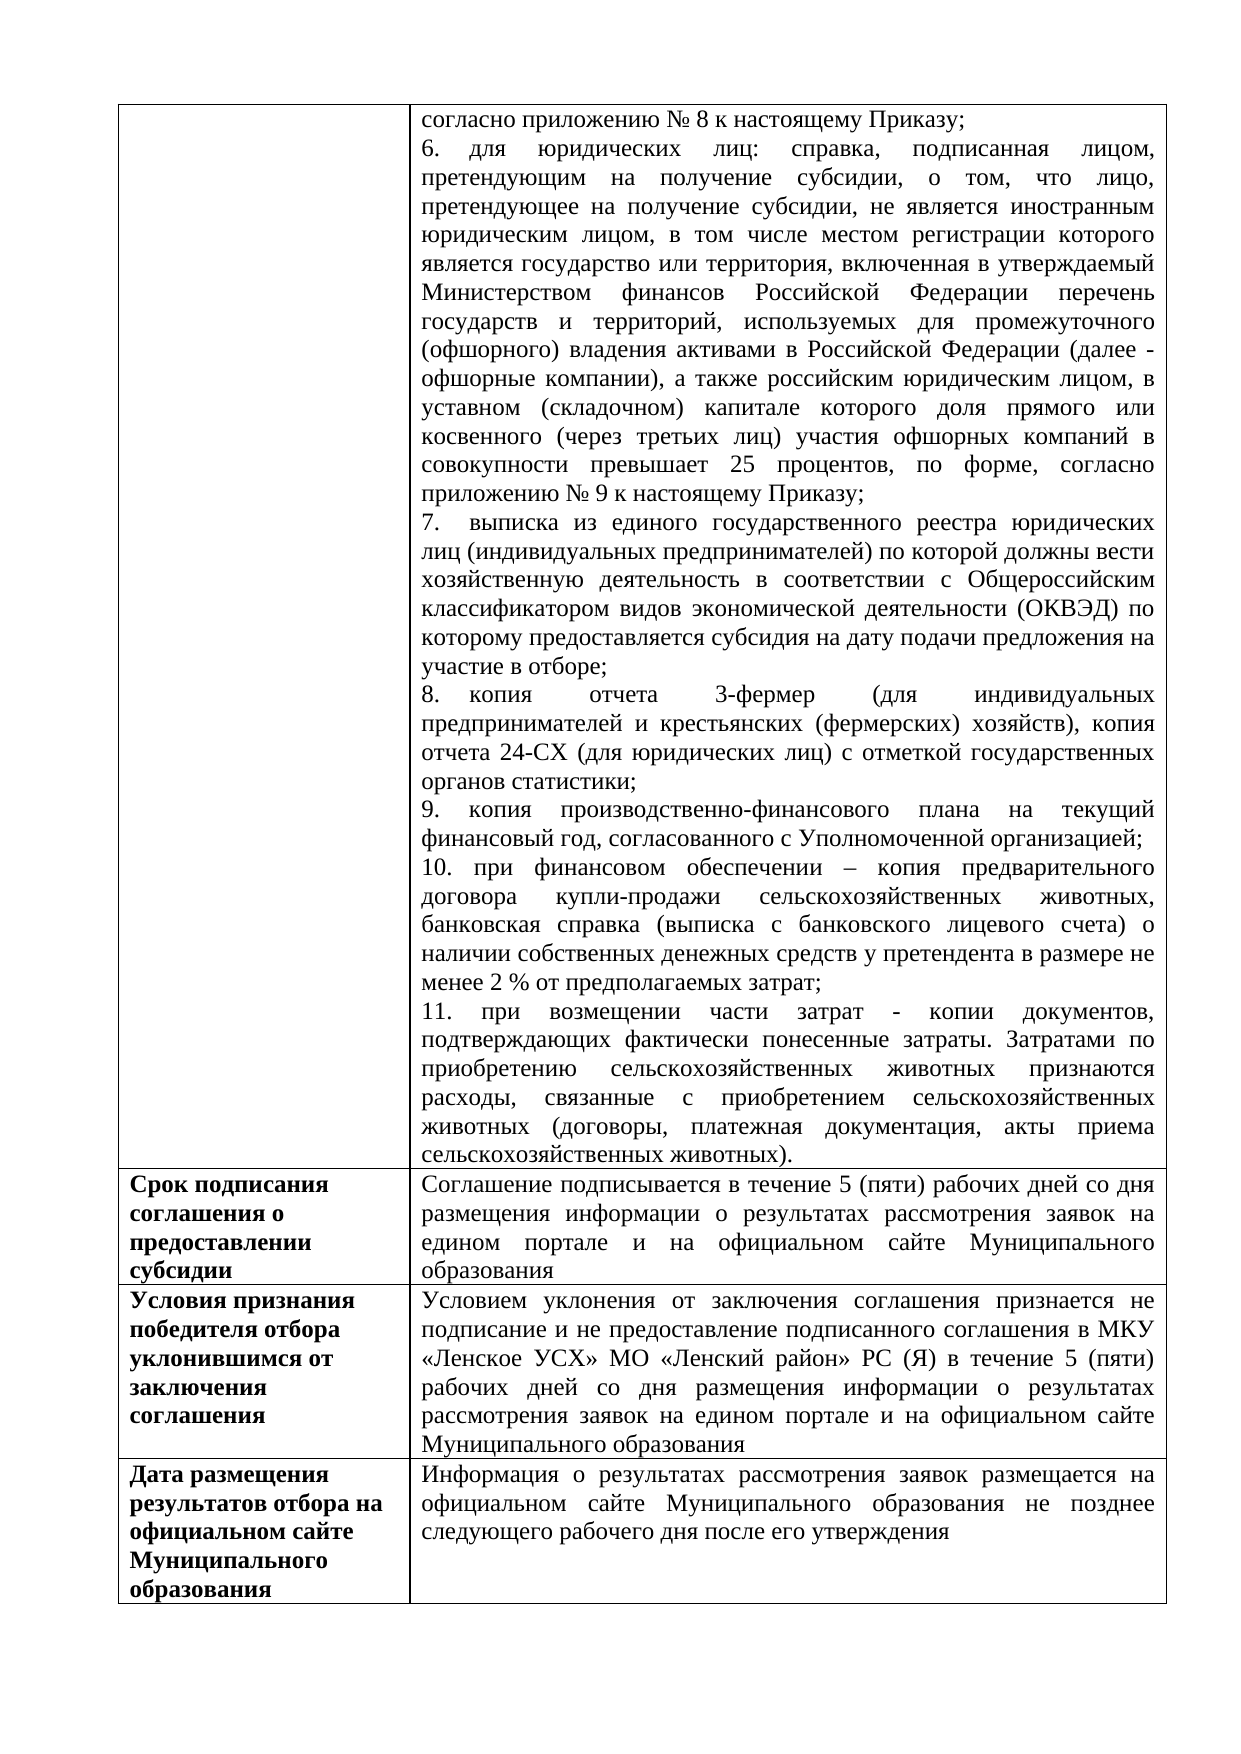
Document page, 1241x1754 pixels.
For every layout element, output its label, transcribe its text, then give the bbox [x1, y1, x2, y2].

table_cell Соглашение подписывается в течение 5 (пяти) рабочих дней со дня размещения информации о результатах рассмотрения заявок на едином портале и на официальном сайте Муниципального образования [411, 1169, 1166, 1284]
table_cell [411, 105, 1166, 1168]
table_cell Дата размещения результатов отбора на официальном сайте Муниципального образования [119, 1459, 409, 1603]
table_cell Информация о результатах рассмотрения заявок размещается на официальном сайте Муниципального образования не позднее следующего рабочего дня после его утверждения [411, 1459, 1166, 1603]
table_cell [119, 105, 409, 1168]
table_cell Срок подписания соглашения о предоставлении субсидии [119, 1169, 409, 1284]
table_cell Условия признания победителя отбора уклонившимся от заключения соглашения [119, 1285, 409, 1458]
table_cell Условием уклонения от заключения соглашения признается не подписание и не предоставление подписанного соглашения в МКУ «Ленское УСХ» МО «Ленский район» РС (Я) в течение 5 (пяти) рабочих дней со дня размещения информации о результатах рассмотрения заявок на едином портале и на официальном сайте Муниципального образования [411, 1285, 1166, 1458]
